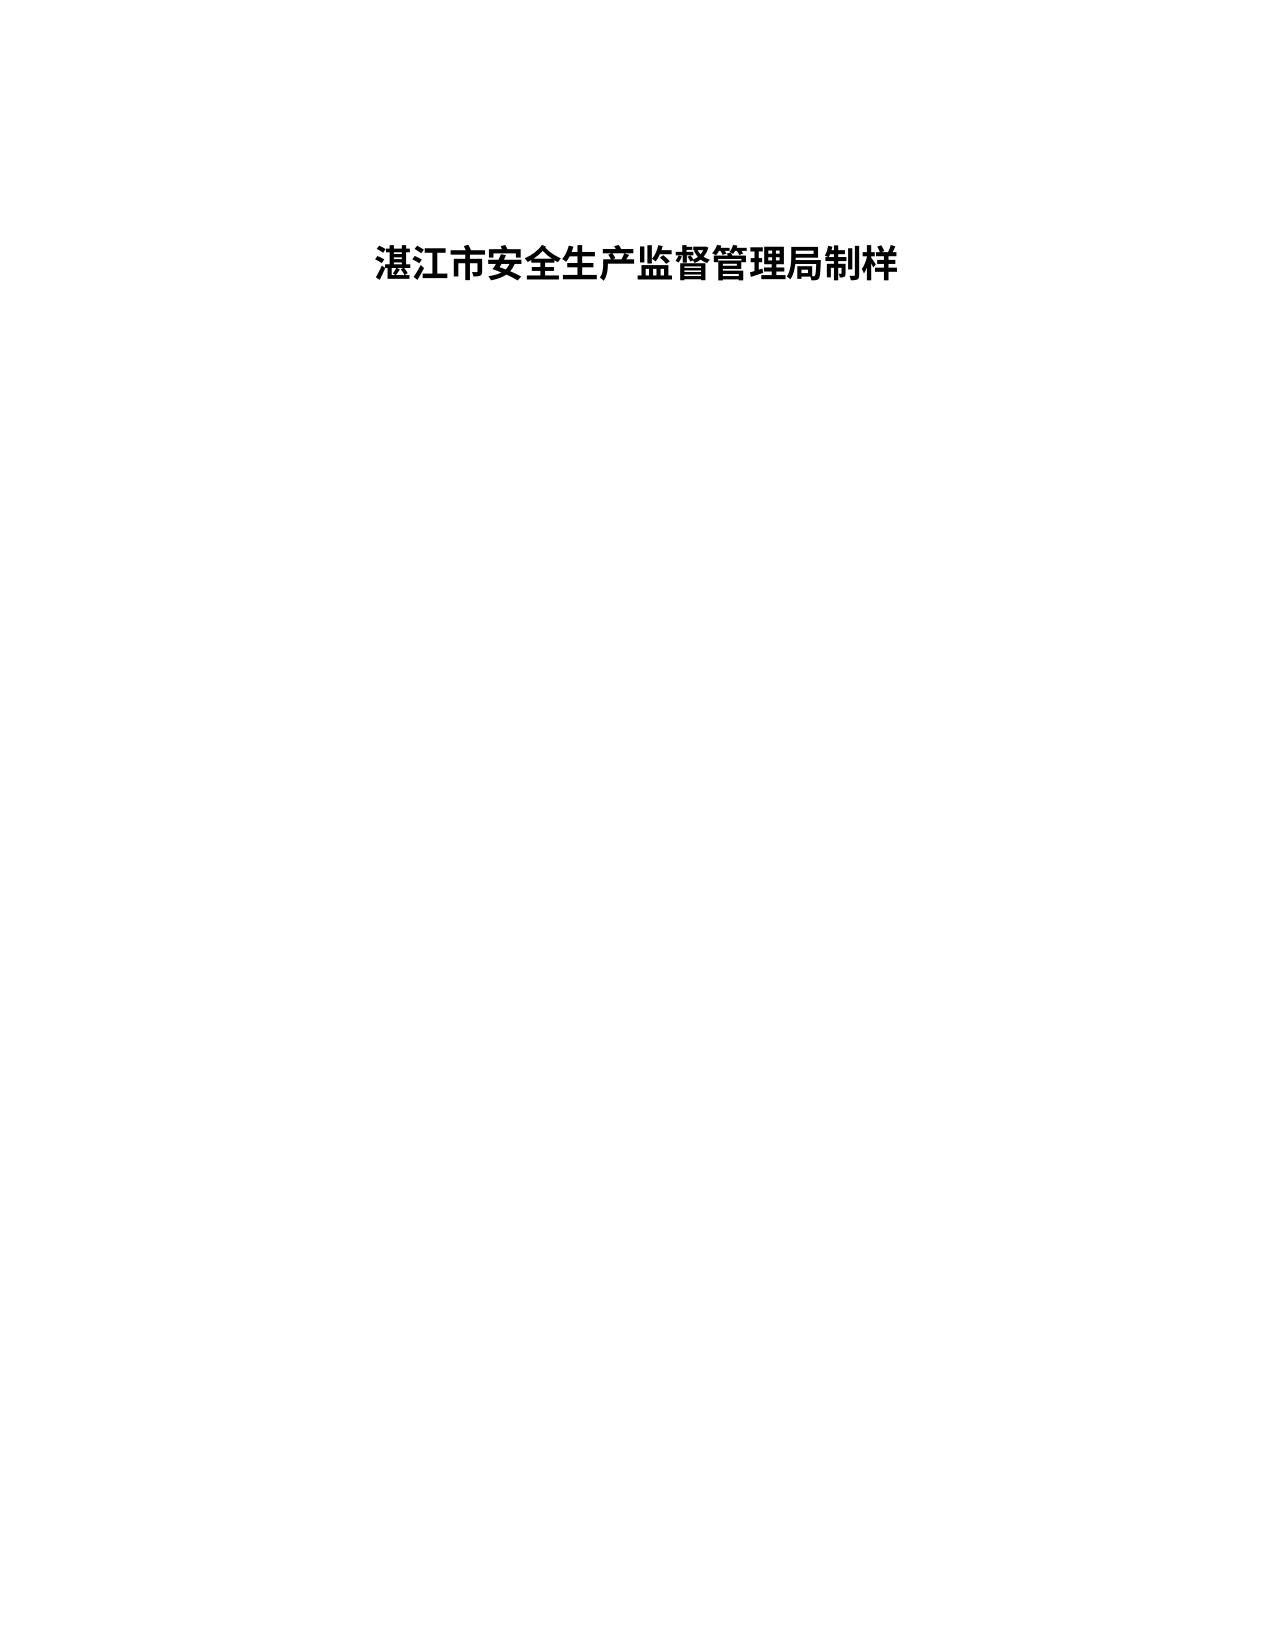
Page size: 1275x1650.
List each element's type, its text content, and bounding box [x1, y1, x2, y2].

text 湛江市安全生产监督管理局制样 [144, 233, 1129, 288]
